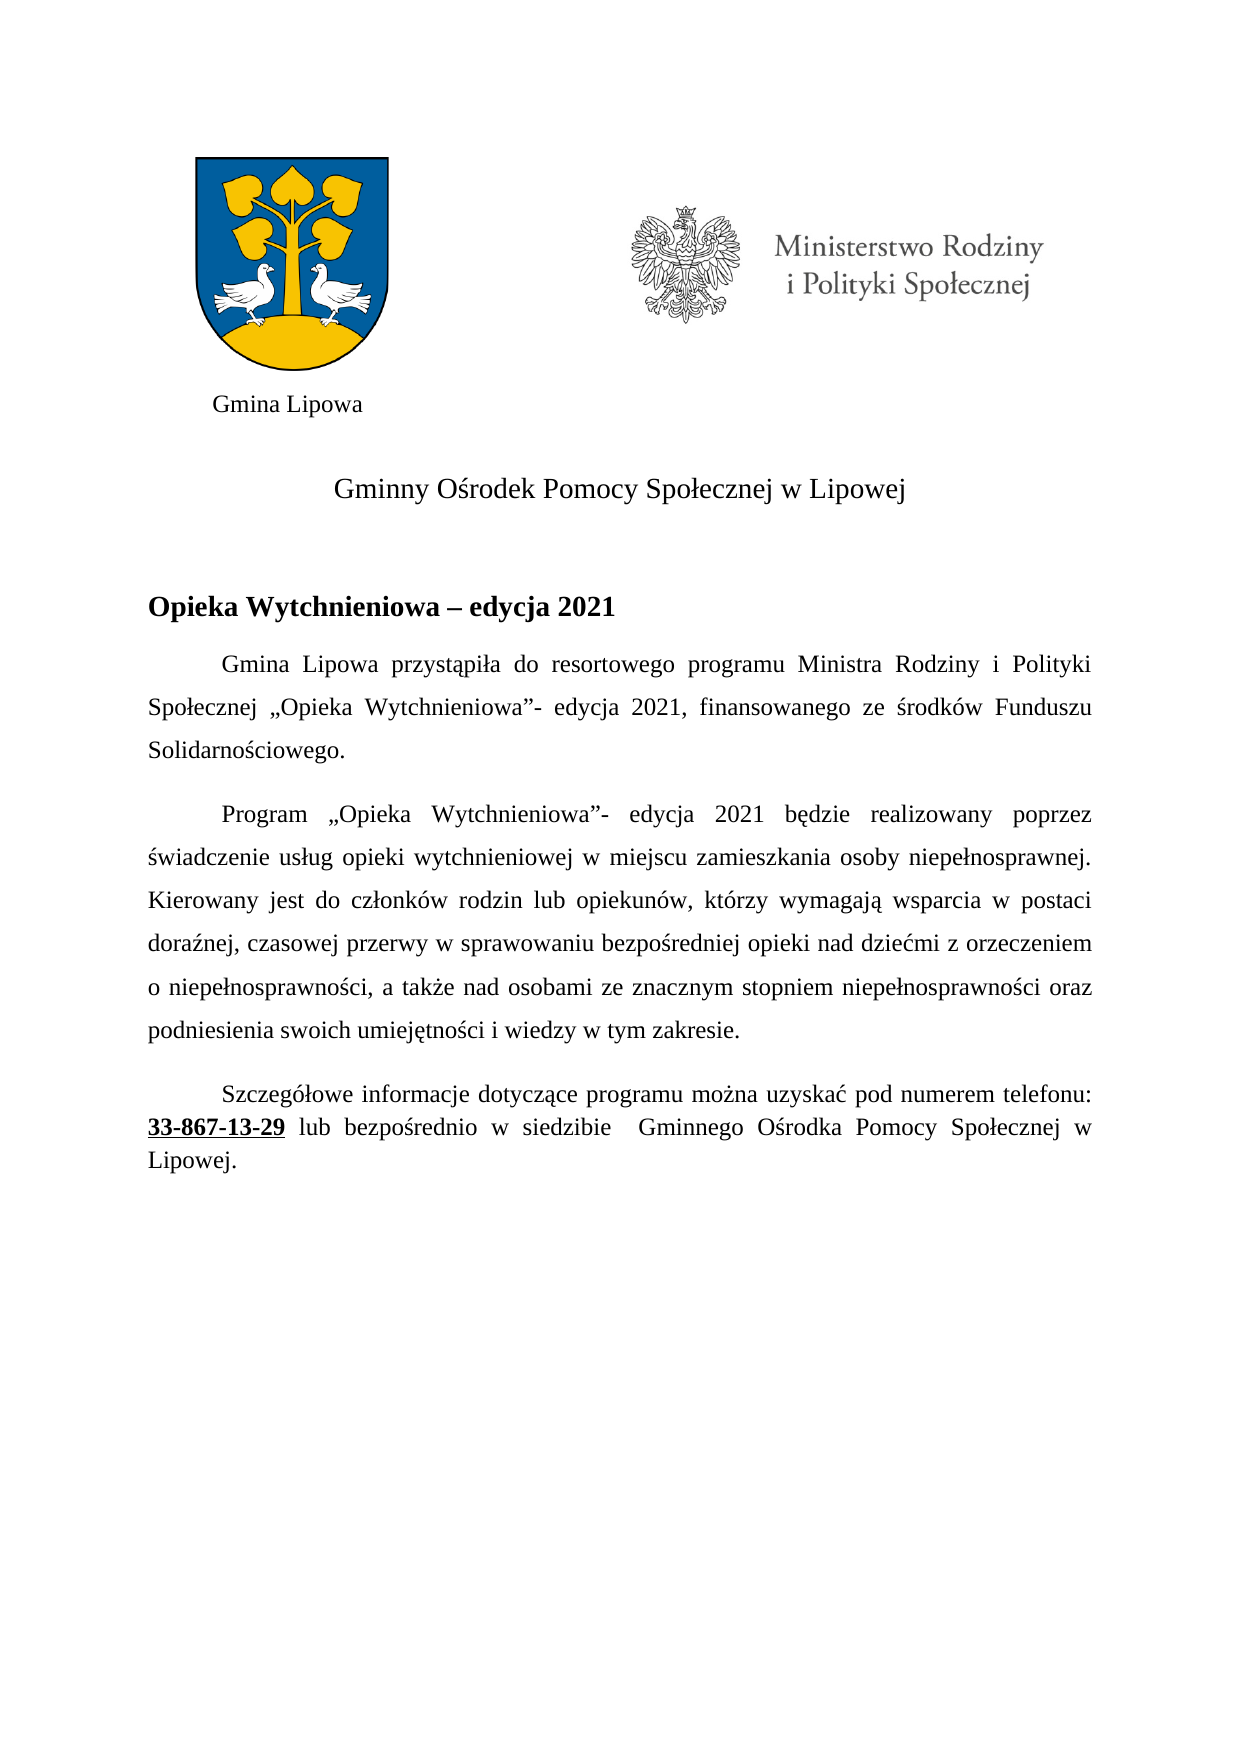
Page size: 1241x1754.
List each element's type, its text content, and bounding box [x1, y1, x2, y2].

text Gminny Ośrodek Pomocy Społecznej w Lipowej [148, 471, 1093, 504]
text Opieka Wytchnieniowa – edycja 2021 [148, 589, 1093, 623]
picture [195, 157, 389, 371]
text Gmina Lipowa przystąpiła do resortowego programu Ministra Rodziny i Polityki Społecznej „Opieka Wytchnieniowa”- edycja 2021, finansowanego ze środków Funduszu Solidarnościowego. [148, 649, 1093, 764]
picture [550, 117, 1141, 413]
text Program „Opieka Wytchnieniowa”- edycja 2021 będzie realizowany poprzez świadczenie usług opieki wytchnieniowej w miejscu zamieszkania osoby niepełnosprawnej. Kierowany jest do członków rodzin lub opiekunów, którzy wymagają wsparcia w postaci doraźnej, czasowej przerwy w sprawowaniu bezpośredniej opieki nad dziećmi z orzeczeniem o niepełnosprawności, a także nad osobami ze znacznym stopniem niepełnosprawności oraz podniesienia swoich umiejętności i wiedzy w tym zakresie. [148, 799, 1093, 1043]
text Szczegółowe informacje dotyczące programu można uzyskać pod numerem telefonu: 33-867-13-29 lub bezpośrednio w siedzibie Gminnego Ośrodka Pomocy Społecznej w Lipowej. [148, 1079, 1093, 1173]
